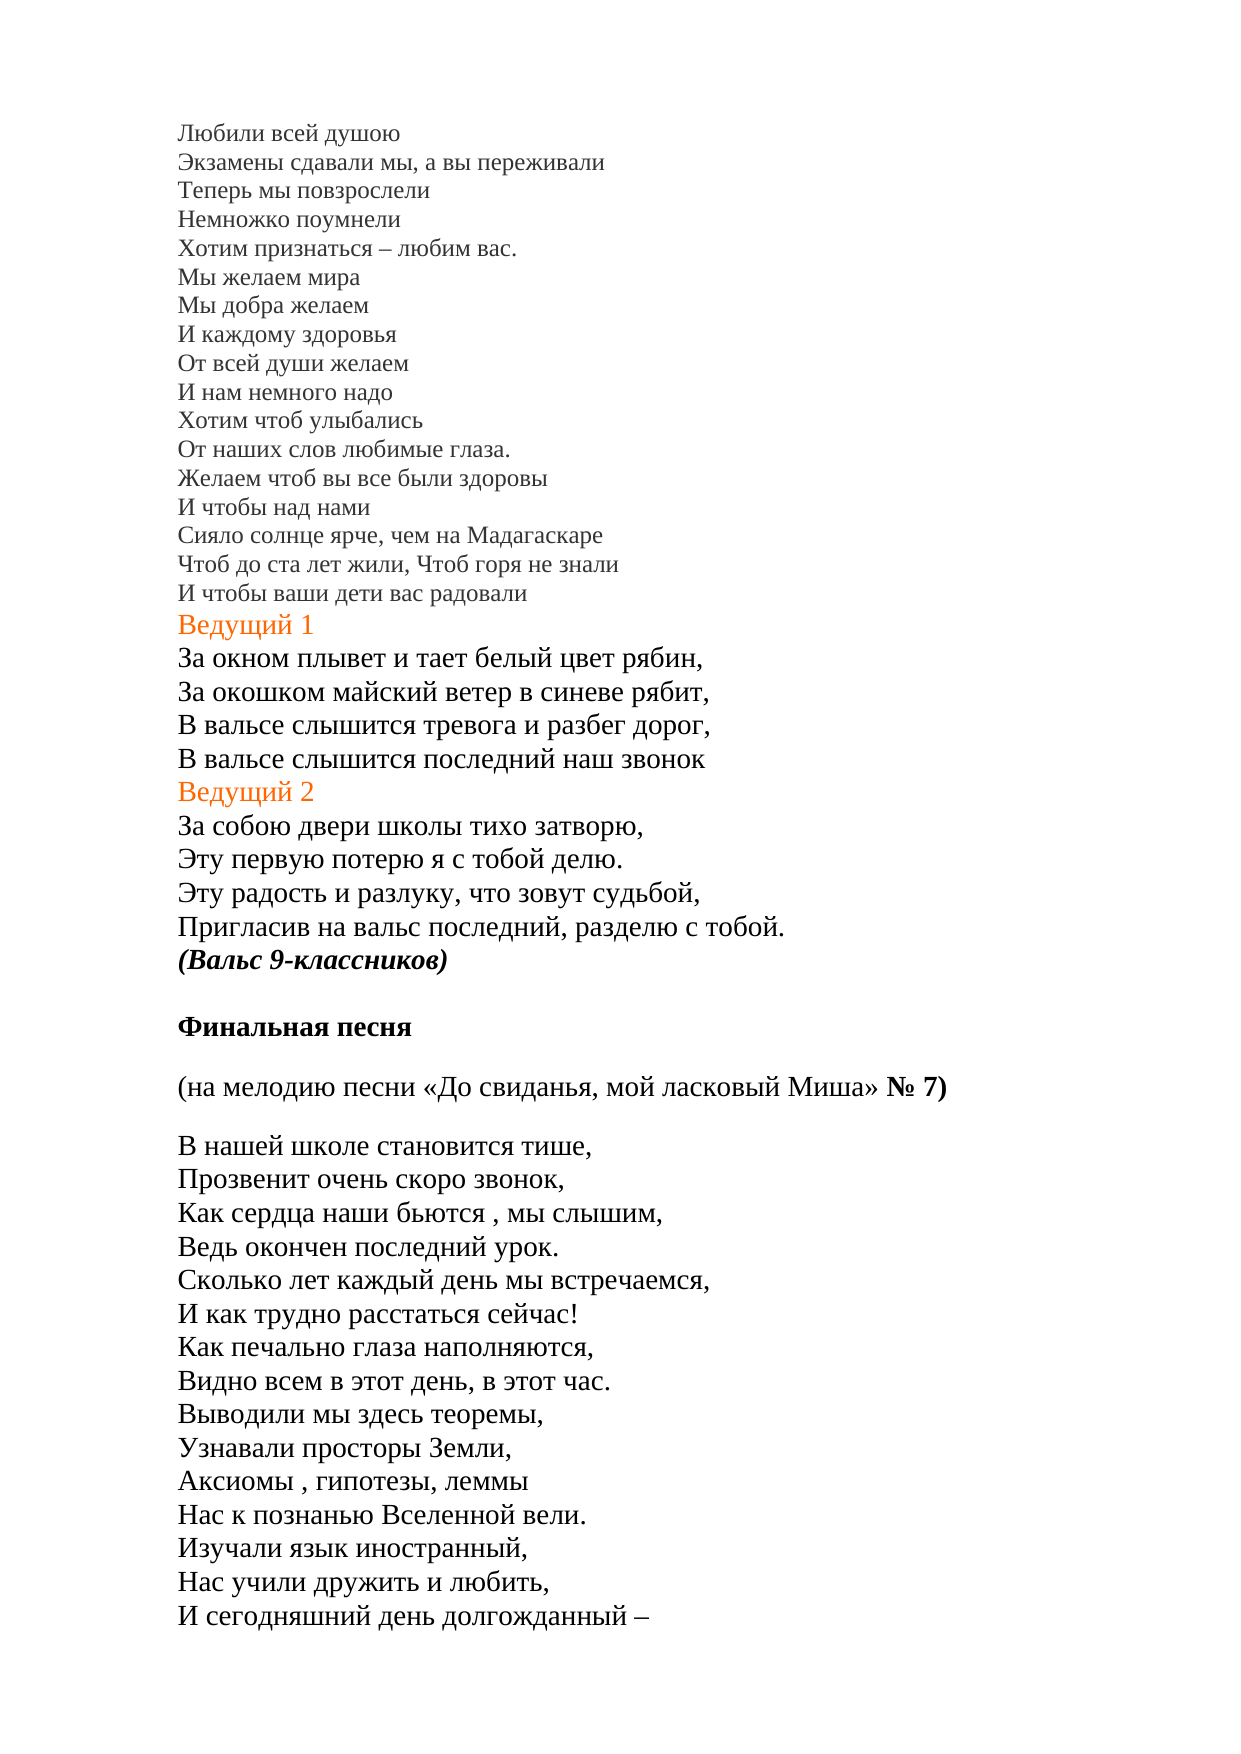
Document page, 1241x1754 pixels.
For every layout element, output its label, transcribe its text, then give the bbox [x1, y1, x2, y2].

text И чтобы ваши дети вас радовали [177, 578, 1152, 607]
text Ведущий 2 [177, 774, 1152, 808]
text Желаем чтоб вы все были здоровы [177, 463, 1152, 492]
text За окном плывет и тает белый цвет рябин, [177, 640, 1152, 674]
text Как печально глаза наполняются, [177, 1329, 1152, 1363]
text Финальная песня [177, 1009, 1152, 1043]
text Любили всей душою [177, 118, 1152, 147]
text Экзамены сдавали мы, а вы переживали [177, 147, 1152, 176]
text Аксиомы , гипотезы, леммы [177, 1463, 1152, 1497]
text Сколько лет каждый день мы встречаемся, [177, 1262, 1152, 1296]
text Эту первую потерю я с тобой делю. [177, 842, 1152, 875]
text Немножко поумнели [177, 204, 1152, 233]
text Мы добра желаем [177, 291, 1152, 319]
text Прозвенит очень скоро звонок, [177, 1162, 1152, 1195]
text Сияло солнце ярче, чем на Мадагаскаре [177, 521, 1152, 549]
text Изучали язык иностранный, [177, 1531, 1152, 1564]
text От наших слов любимые глаза. [177, 434, 1152, 463]
text Узнавали просторы Земли, [177, 1430, 1152, 1463]
text (на мелодию песни «До свиданья, мой ласковый Миша» № 7) [177, 1069, 1152, 1102]
text И сегодняшний день долгожданный – [177, 1598, 1152, 1631]
text Хотим чтоб улыбались [177, 406, 1152, 434]
text И чтобы над нами [177, 492, 1152, 521]
text В вальсе слышится последний наш звонок [177, 741, 1152, 774]
text Выводили мы здесь теоремы, [177, 1396, 1152, 1430]
text Видно всем в этот день, в этот час. [177, 1363, 1152, 1396]
text (Вальс 9-классников) [177, 942, 1152, 976]
text За окошком майский ветер в синеве рябит, [177, 674, 1152, 707]
text Эту радость и разлуку, что зовут судьбой, [177, 875, 1152, 909]
text Хотим признаться – любим вас. [177, 233, 1152, 262]
text Пригласив на вальс последний, разделю с тобой. [177, 909, 1152, 942]
text Чтоб до ста лет жили, Чтоб горя не знали [177, 549, 1152, 578]
text Ведь окончен последний урок. [177, 1229, 1152, 1262]
text За собою двери школы тихо затворю, [177, 808, 1152, 842]
text Мы желаем мира [177, 262, 1152, 291]
text И каждому здоровья [177, 319, 1152, 348]
text От всей души желаем [177, 348, 1152, 377]
text В нашей школе становится тише, [177, 1128, 1152, 1162]
text И нам немного надо [177, 377, 1152, 406]
text Нас к познанью Вселенной вели. [177, 1497, 1152, 1531]
text Нас учили дружить и любить, [177, 1564, 1152, 1598]
text Как сердца наши бьются , мы слышим, [177, 1195, 1152, 1229]
text В вальсе слышится тревога и разбег дорог, [177, 707, 1152, 741]
text Теперь мы повзрослели [177, 176, 1152, 204]
text Ведущий 1 [177, 607, 1152, 640]
text И как трудно расстаться сейчас! [177, 1296, 1152, 1329]
